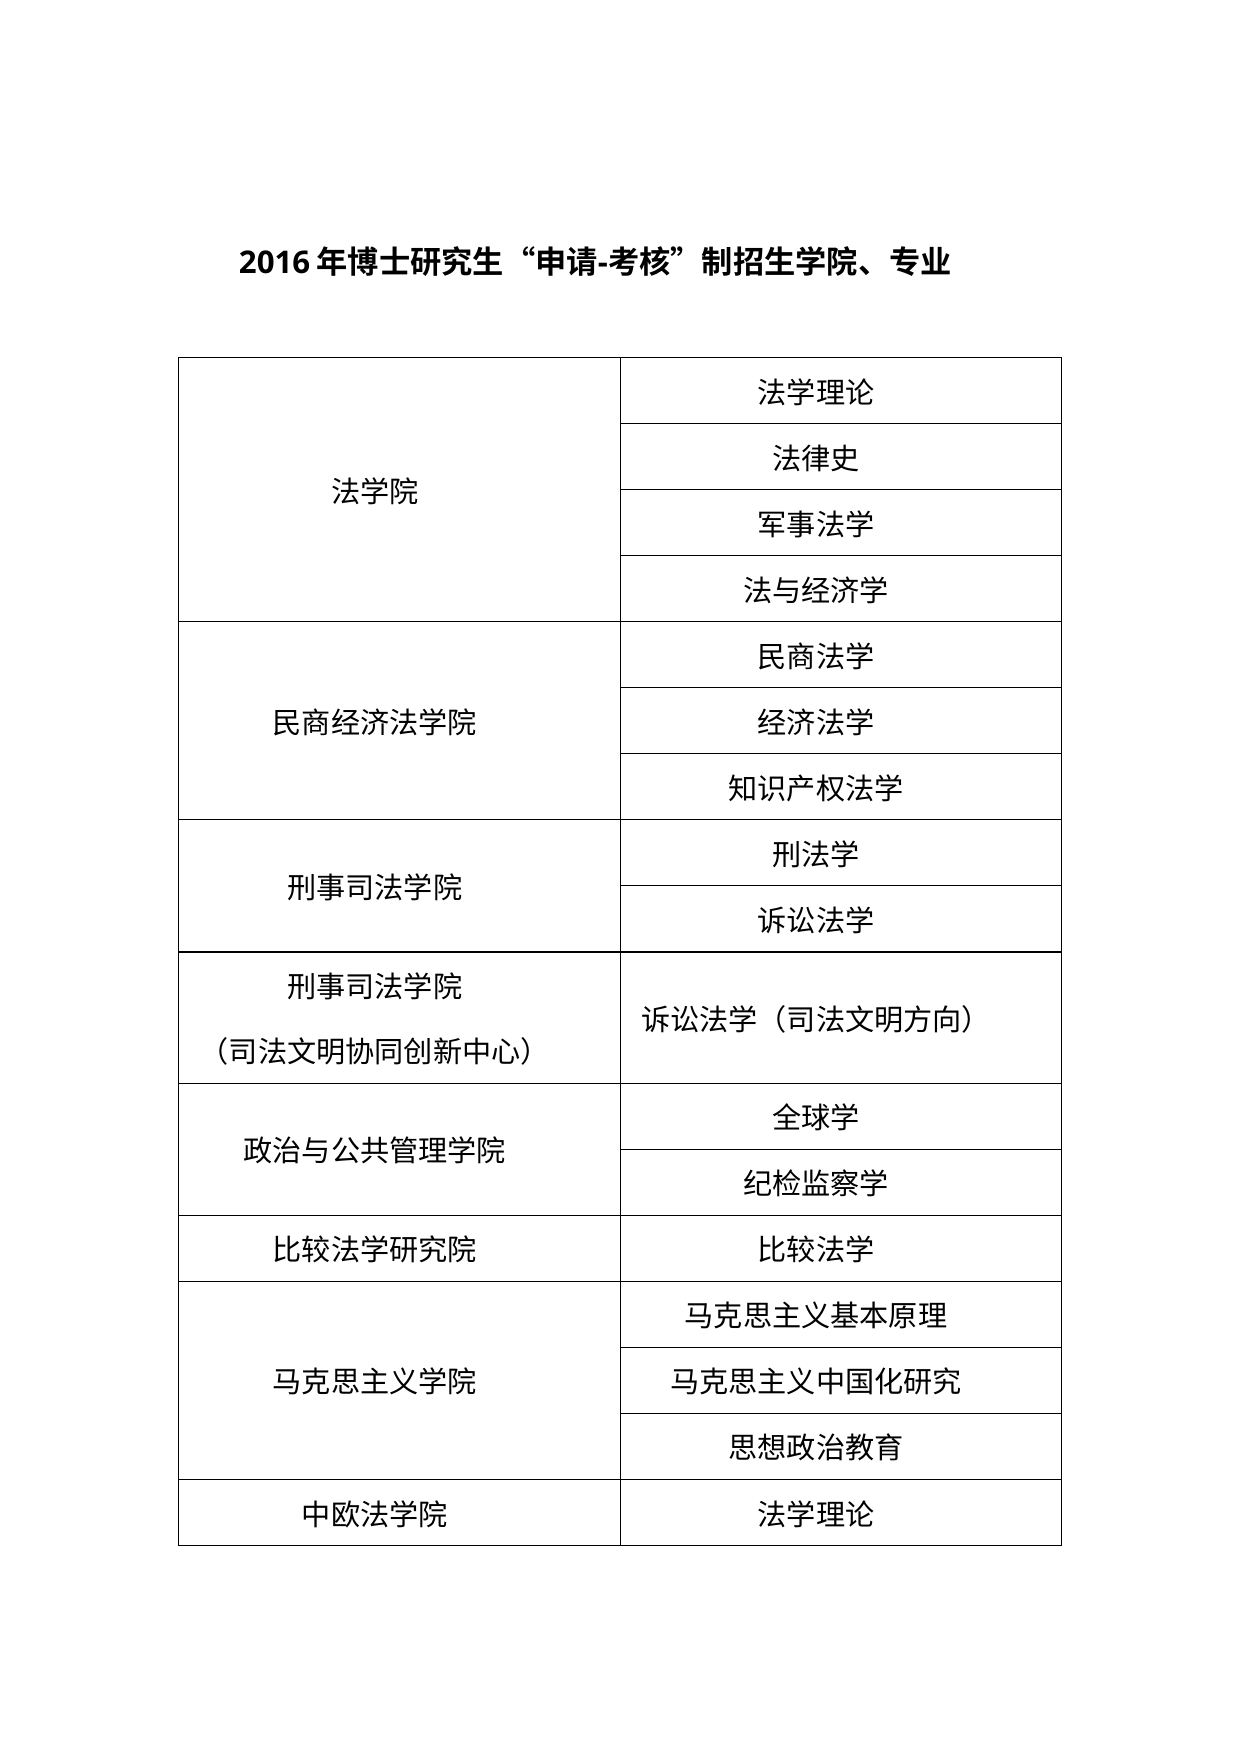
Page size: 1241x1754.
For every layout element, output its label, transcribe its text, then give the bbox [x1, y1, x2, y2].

table_cell 中欧法学院 [179, 1480, 620, 1545]
table_cell 诉讼法学（司法文明方向） [621, 953, 1061, 1082]
table_cell 法学理论 [621, 1480, 1061, 1545]
table_cell 军事法学 [621, 490, 1061, 555]
table_cell 全球学 [621, 1084, 1061, 1148]
table_cell 诉讼法学 [621, 886, 1061, 951]
table_cell 比较法学 [621, 1216, 1061, 1281]
table_cell 刑事司法学院 （司法文明协同创新中心） [179, 953, 620, 1082]
table_cell 马克思主义中国化研究 [621, 1348, 1061, 1413]
table_cell 纪检监察学 [621, 1150, 1061, 1214]
table_cell 知识产权法学 [621, 754, 1061, 819]
table_cell 经济法学 [621, 688, 1061, 753]
table_cell 法与经济学 [621, 556, 1061, 621]
table_cell 马克思主义学院 [179, 1282, 620, 1479]
table_cell 比较法学研究院 [179, 1216, 620, 1281]
table_cell 政治与公共管理学院 [179, 1084, 620, 1214]
table_cell 刑法学 [621, 820, 1061, 885]
table_header 法学理论 [621, 358, 1061, 423]
text 2016年博士研究生“申请-考核”制招生学院、专业 [187, 227, 1003, 292]
table_cell 刑事司法学院 [179, 820, 620, 951]
table_cell 思想政治教育 [621, 1414, 1061, 1479]
table_cell 民商法学 [621, 622, 1061, 687]
table_header 法学院 [179, 358, 620, 621]
table_cell 马克思主义基本原理 [621, 1282, 1061, 1347]
table_cell 法律史 [621, 424, 1061, 489]
table_cell 民商经济法学院 [179, 622, 620, 819]
